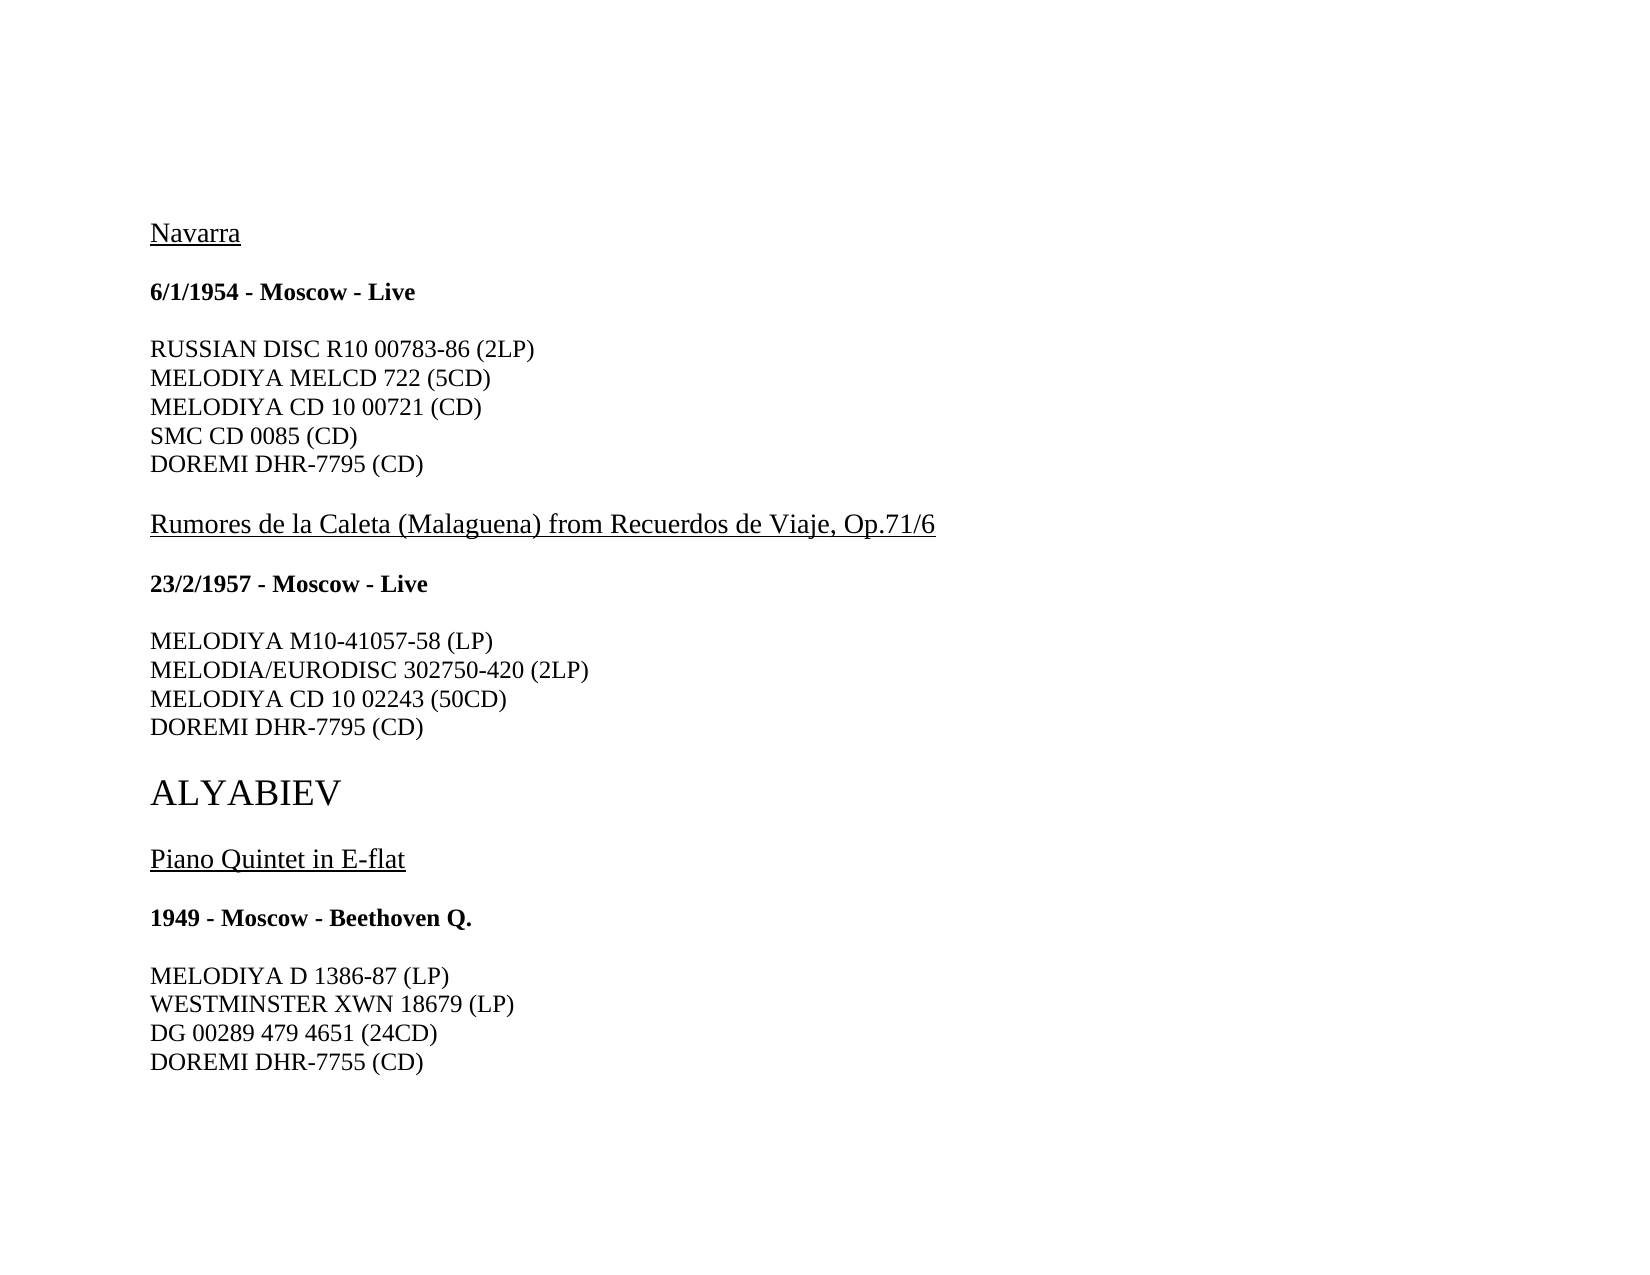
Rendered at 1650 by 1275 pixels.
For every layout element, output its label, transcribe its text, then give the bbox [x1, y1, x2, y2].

text Rumores de la Caleta (Malaguena) from Recuerdos de Viaje, Op.71/6 23/2/1957 - Moscow - Live MELODIYA M10-41057-58 (LP) MELODIA/EURODISC 302750-420 (2LP) MELODIYA CD 10 02243 (50CD) DOREMI DHR-7795 (CD) [150, 507, 1500, 741]
text ALYABIEV Piano Quintet in E-flat 1949 - Moscow - Beethoven Q. MELODIYA D 1386-87 (LP) WESTMINSTER XWN 18679 (LP) DG 00289 479 4651 (24CD) DOREMI DHR-7755 (CD) [150, 770, 1500, 1076]
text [150, 187, 1500, 478]
